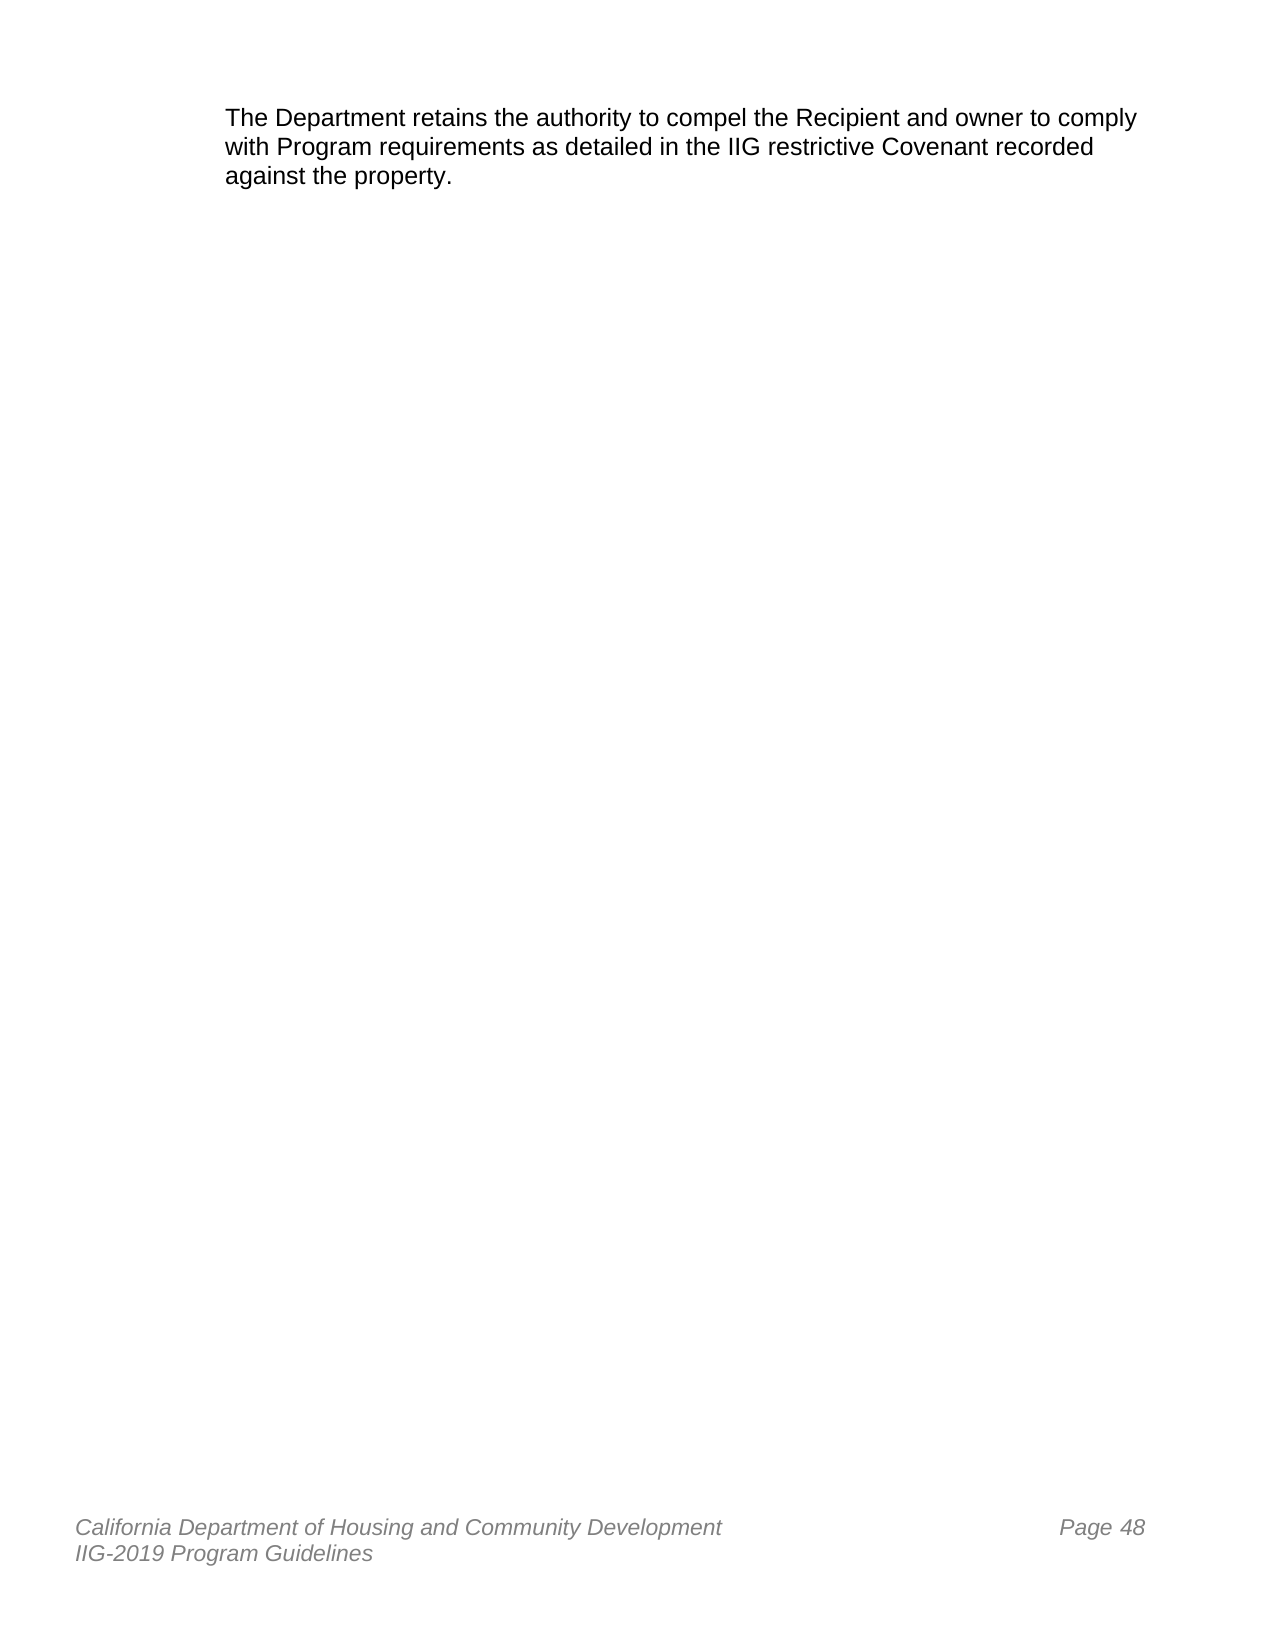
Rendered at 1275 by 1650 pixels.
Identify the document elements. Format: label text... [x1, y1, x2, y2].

list The Department retains the authority to compel the Recipient and owner to comply with Program requirements as detailed in the IIG restrictive Covenant recorded against the property. [453, 103, 1153, 189]
